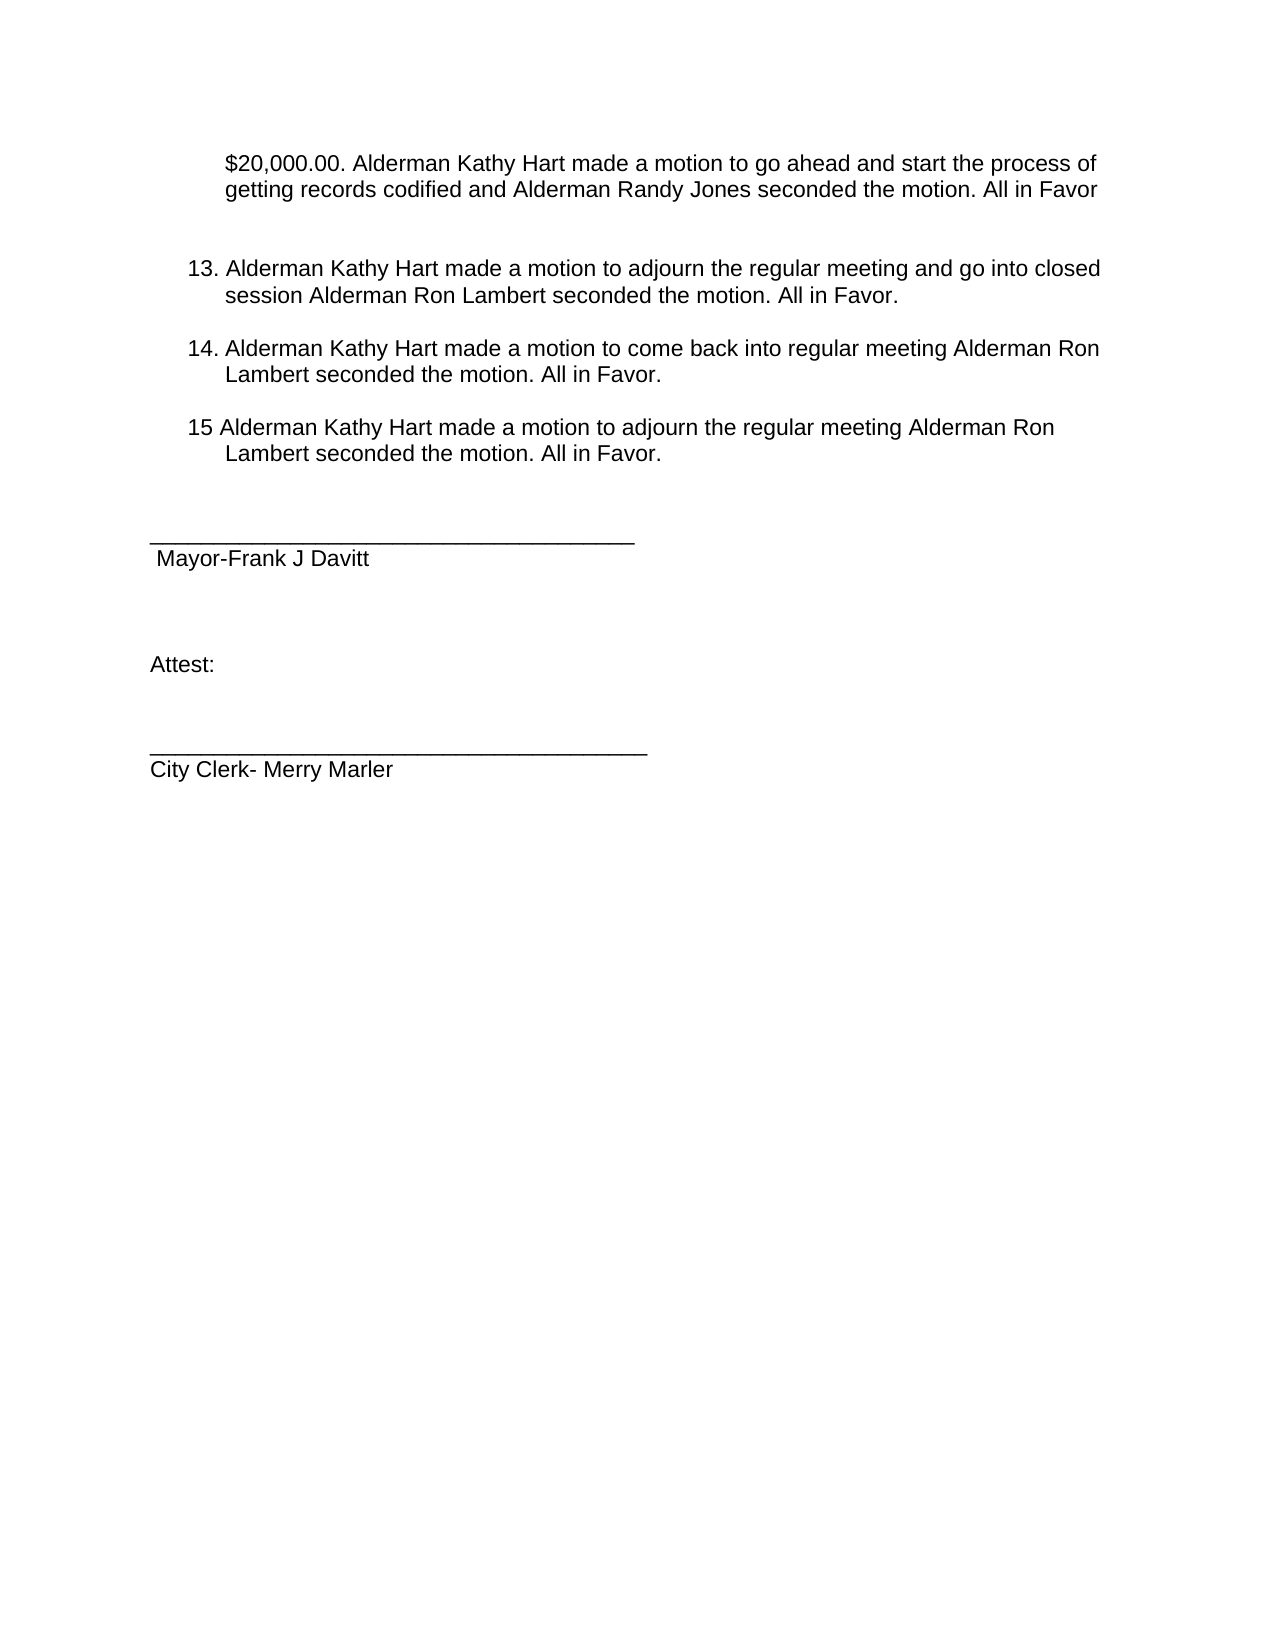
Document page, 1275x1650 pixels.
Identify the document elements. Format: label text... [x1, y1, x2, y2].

text _______________________________________ [150, 730, 1125, 756]
text ______________________________________ [150, 519, 1125, 545]
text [187, 150, 1125, 203]
text City Clerk- Merry Marler [150, 756, 1125, 782]
text 13. Alderman Kathy Hart made a motion to adjourn the regular meeting and go into closed session Alderman Ron Lambert seconded the motion. All in Favor. [187, 255, 1125, 308]
text Mayor-Frank J Davitt [150, 545, 1125, 572]
text 14. Alderman Kathy Hart made a motion to come back into regular meeting Alderman Ron Lambert seconded the motion. All in Favor. [187, 334, 1125, 387]
text 15 Alderman Kathy Hart made a motion to adjourn the regular meeting Alderman Ron Lambert seconded the motion. All in Favor. [187, 413, 1125, 466]
text Attest: [150, 651, 1125, 677]
